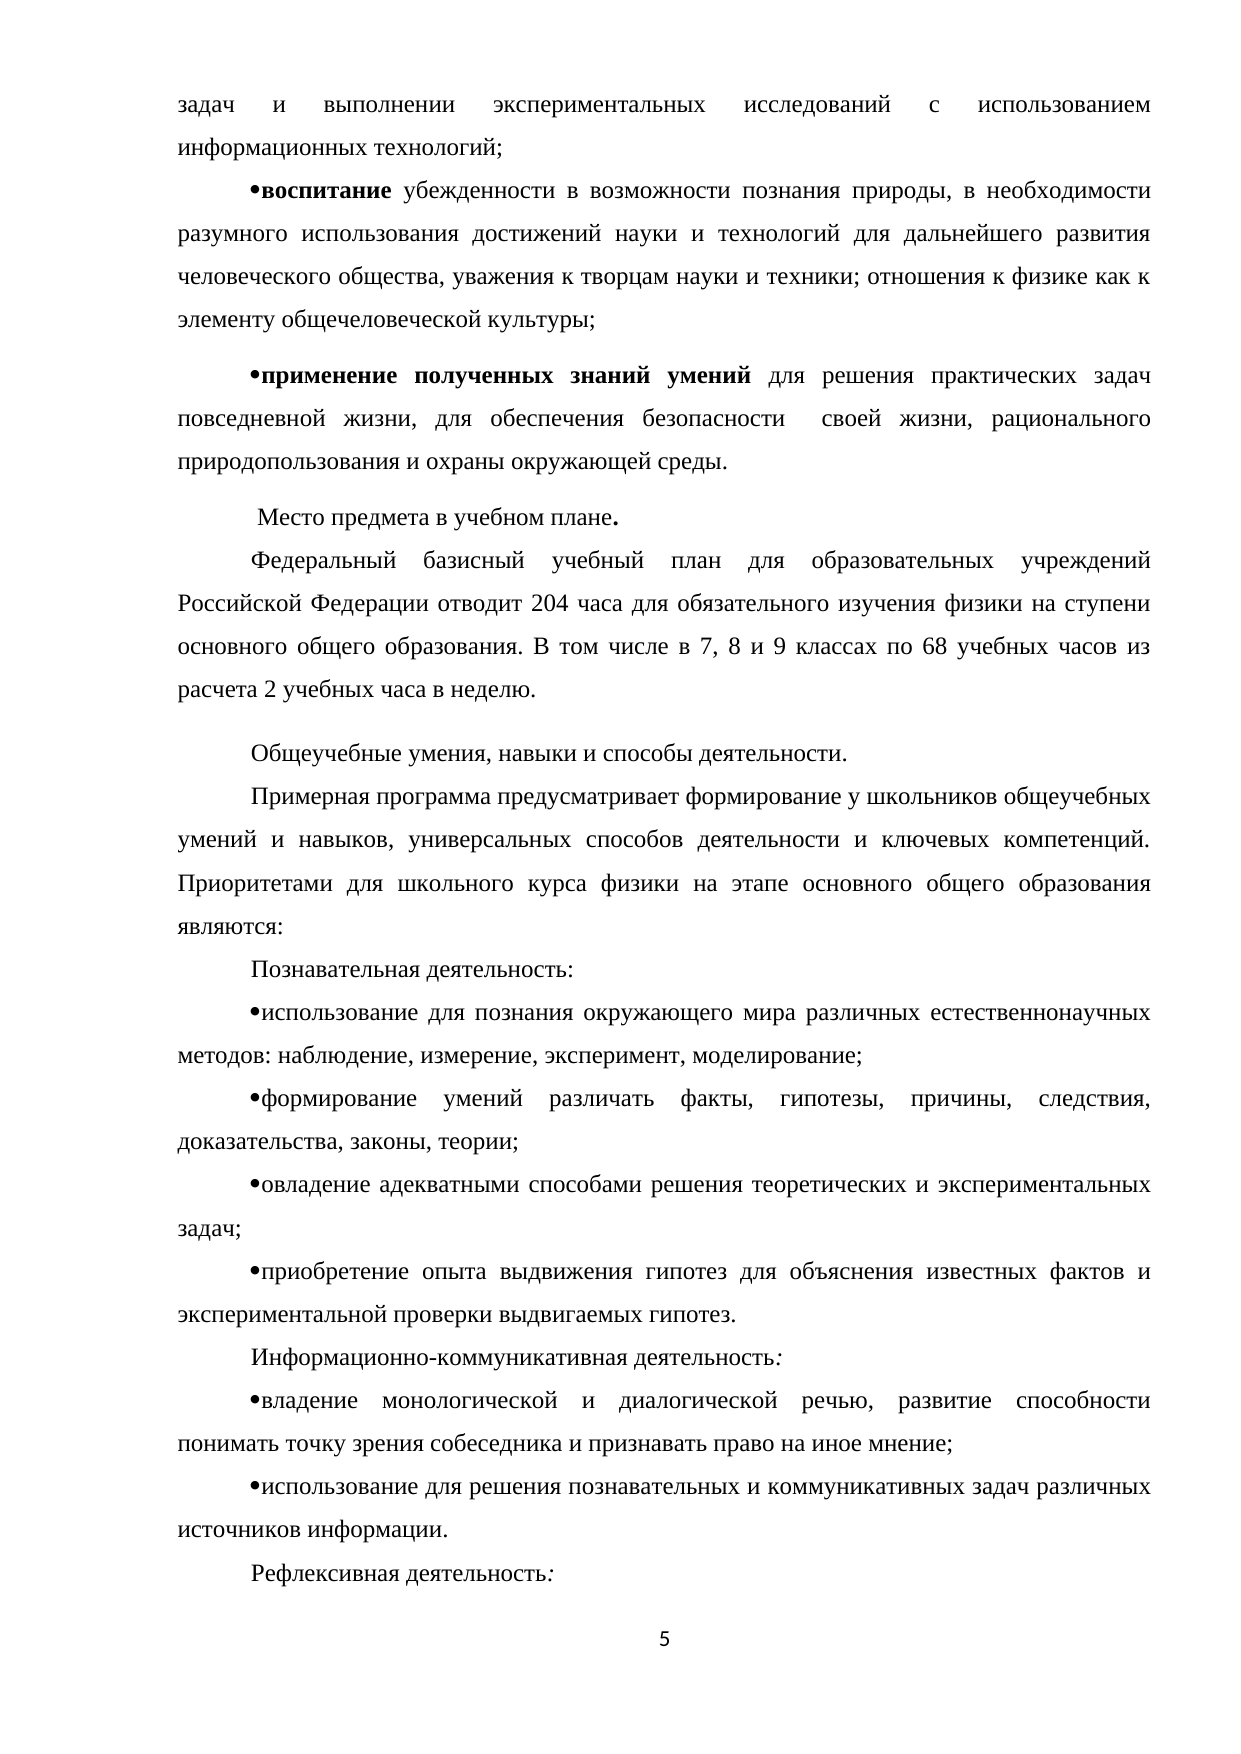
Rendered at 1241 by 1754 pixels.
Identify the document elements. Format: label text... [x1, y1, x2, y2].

text Примерная программа предусматривает формирование у школьников общеучебных умений и навыков, универсальных способов деятельности и ключевых компетенций. Приоритетами для школьного курса физики на этапе основного общего образования являются: [177, 781, 1152, 939]
text приобретение опыта выдвижения гипотез для объяснения известных фактов и экспериментальной проверки выдвигаемых гипотез. [177, 1256, 1152, 1328]
text овладение адекватными способами решения теоретических и экспериментальных задач; [177, 1169, 1152, 1241]
text владение монологической и диалогической речью, развитие способности понимать точку зрения собеседника и признавать право на иное мнение; [177, 1385, 1152, 1457]
text Рефлексивная деятельность: [177, 1558, 1152, 1586]
text Информационно-коммуникативная деятельность: [177, 1342, 1152, 1371]
text применение полученных знаний умений для решения практических задач повседневной жизни, для обеспечения безопасности своей жизни, рационального природопользования и охраны окружающей среды. [177, 360, 1152, 475]
text использование для познания окружающего мира различных естественнонаучных методов: наблюдение, измерение, эксперимент, моделирование; [177, 997, 1152, 1069]
text Познавательная деятельность: [177, 954, 1152, 983]
text формирование умений различать факты, гипотезы, причины, следствия, доказательства, законы, теории; [177, 1083, 1152, 1155]
text использование для решения познавательных и коммуникативных задач различных источников информации. [177, 1471, 1152, 1543]
text Общеучебные умения, навыки и способы деятельности. [177, 738, 1152, 767]
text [177, 89, 1152, 161]
text Федеральный базисный учебный план для образовательных учреждений Российской Федерации отводит 204 часа для обязательного изучения физики на ступени основного общего образования. В том числе в 7, 8 и 9 классах по 68 учебных часов из расчета 2 учебных часа в неделю. [177, 545, 1152, 703]
text Место предмета в учебном плане. [177, 502, 1152, 531]
text воспитание убежденности в возможности познания природы, в необходимости разумного использования достижений науки и технологий для дальнейшего развития человеческого общества, уважения к творцам науки и техники; отношения к физике как к элементу общечеловеческой культуры; [177, 175, 1152, 333]
